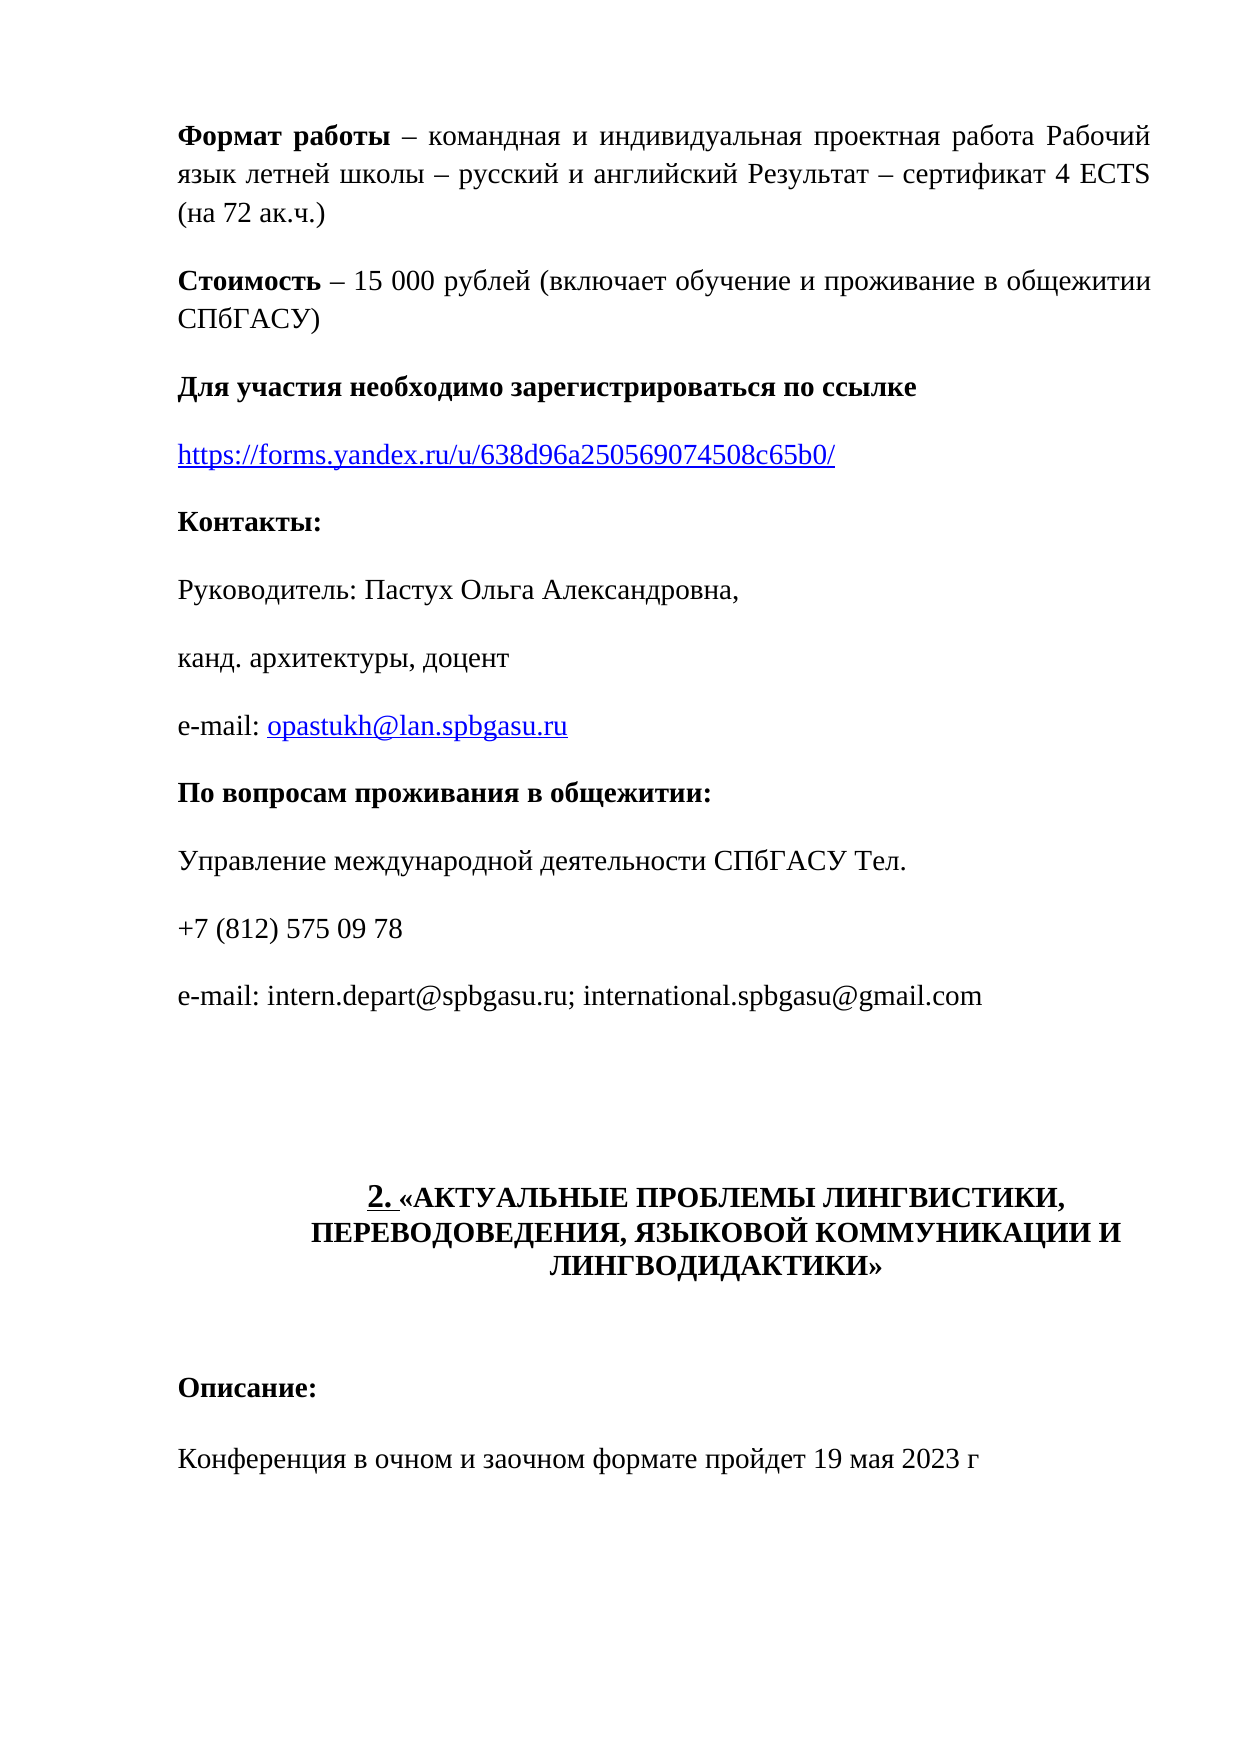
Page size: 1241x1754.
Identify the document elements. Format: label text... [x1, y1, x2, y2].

text 2. «АКТУАЛЬНЫЕ ПРОБЛЕМЫ ЛИНГВИСТИКИ, ПЕРЕВОДОВЕДЕНИЯ, ЯЗЫКОВОЙ КОММУНИКАЦИИ И ЛИНГВОДИДАКТИКИ» [281, 1176, 1152, 1282]
text https://forms.yandex.ru/u/638d96a250569074508c65b0/ [177, 437, 1152, 470]
text Формат работы – командная и индивидуальная проектная работа Рабочий язык летней школы – русский и английский Результат – сертификат 4 ECTS (на 72 ак.ч.) [177, 118, 1152, 229]
text Описание: [177, 1370, 1152, 1404]
text Контакты: [177, 504, 1152, 538]
text Конференция в очном и заочном формате пройдет 19 мая 2023 г [177, 1442, 1152, 1475]
text Управление международной деятельности СПбГАСУ Тел. [177, 843, 1152, 877]
text канд. архитектуры, доцент [177, 640, 1152, 673]
text +7 (812) 575 09 78 [177, 911, 1152, 944]
text Для участия необходимо зарегистрироваться по ссылке [177, 369, 1152, 403]
text e-mail: opastukh@lan.spbgasu.ru [177, 708, 1152, 741]
text Стоимость – 15 000 рублей (включает обучение и проживание в общежитии СПбГАСУ) [177, 263, 1152, 335]
text e-mail: intern.depart@spbgasu.ru; international.spbgasu@gmail.com [177, 978, 1152, 1012]
text По вопросам проживания в общежитии: [177, 775, 1152, 809]
text Руководитель: Пастух Ольга Александровна, [177, 572, 1152, 606]
